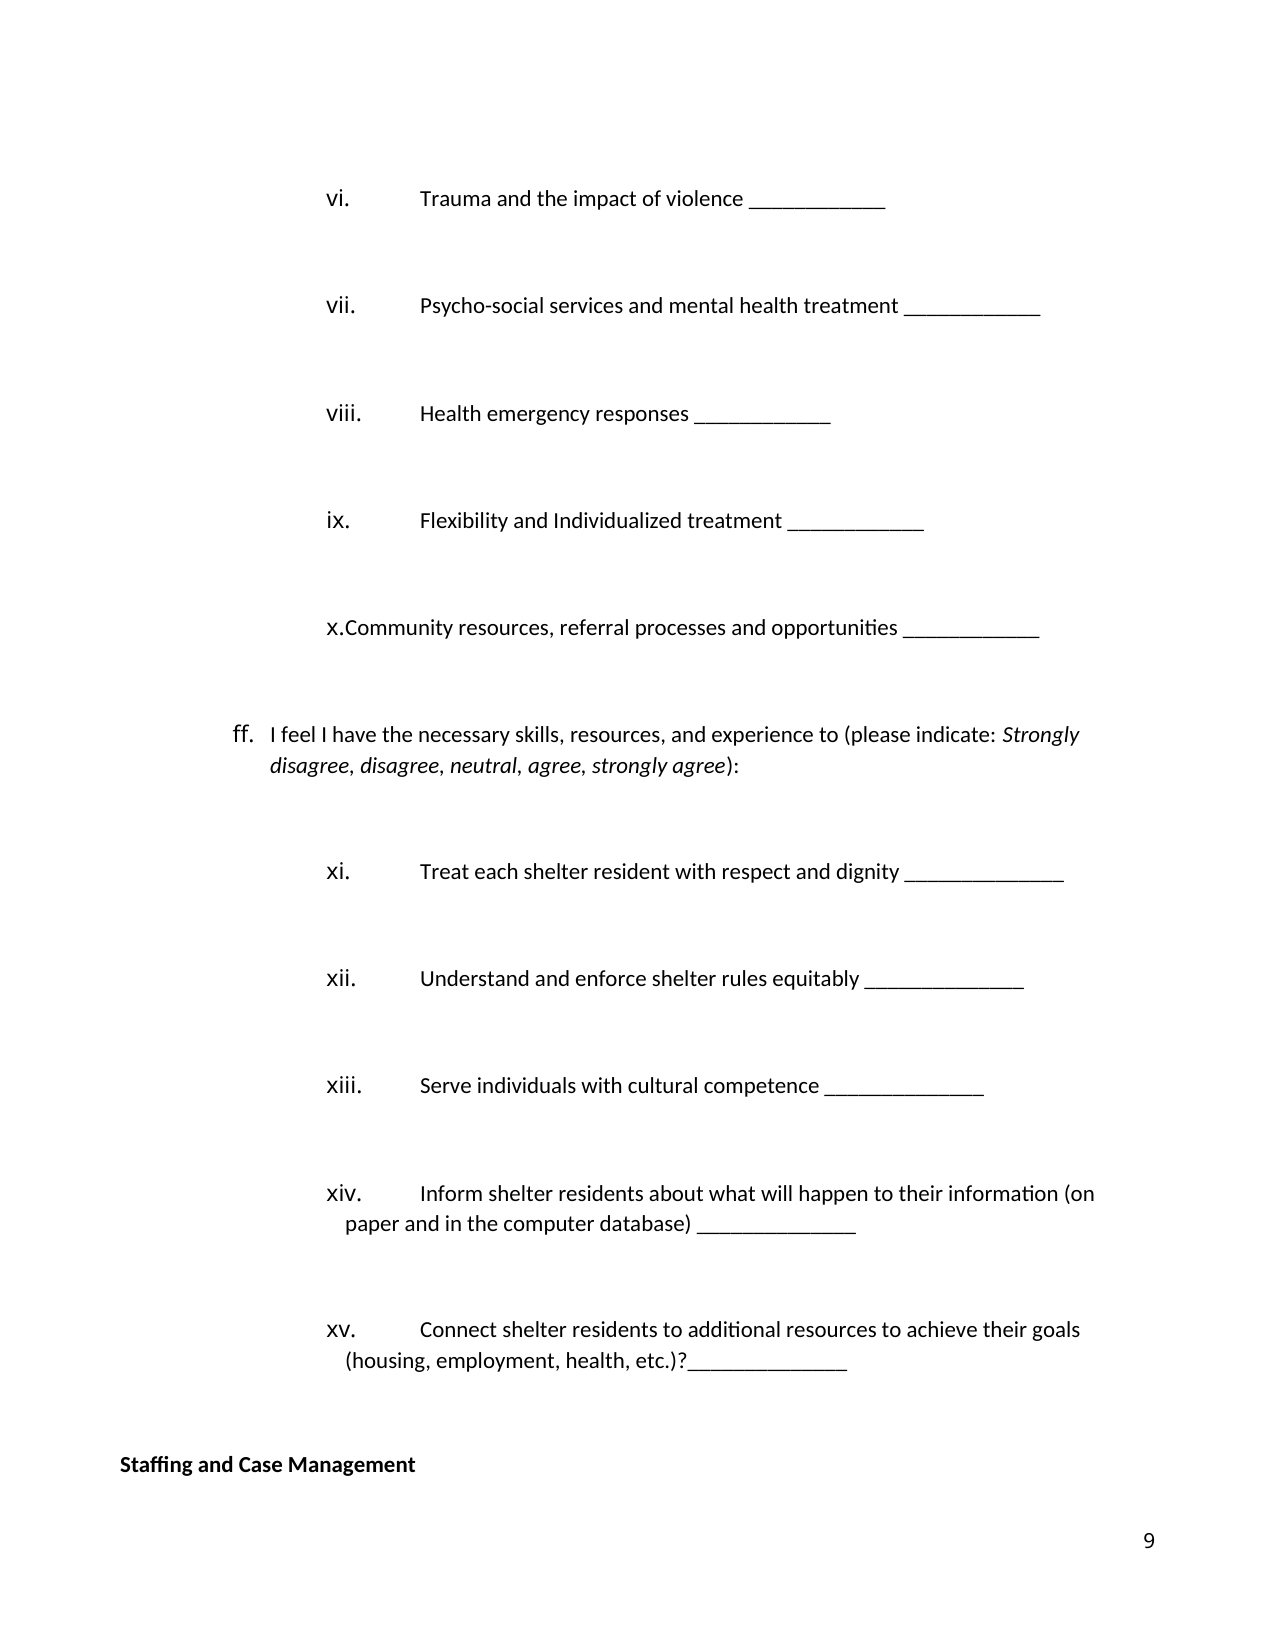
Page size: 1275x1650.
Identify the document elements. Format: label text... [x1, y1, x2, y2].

list Understand and enforce shelter rules equitably ______________ [326, 962, 1155, 993]
list Psycho-social services and mental health treatment ____________ [326, 289, 1155, 321]
list I feel I have the necessary skills, resources, and experience to (please indicate: Strongly disagree, disagree, neutral, agree, strongly agree): [232, 718, 1155, 779]
list Inform shelter residents about what will happen to their information (on paper and in the computer database) ______________ [326, 1177, 1155, 1237]
list Flexibility and Individualized treatment ____________ [326, 504, 1155, 535]
text Staffing and Case Management [120, 1450, 1155, 1478]
list Community resources, referral processes and opportunities ____________ [326, 611, 1155, 642]
list Trauma and the impact of violence ____________ [326, 182, 1155, 213]
list Treat each shelter resident with respect and dignity ______________ [326, 855, 1155, 886]
list Serve individuals with cultural competence ______________ [326, 1069, 1155, 1101]
list Connect shelter residents to additional resources to achieve their goals (housing, employment, health, etc.)?______________ [326, 1313, 1155, 1374]
list Health emergency responses ____________ [326, 397, 1155, 428]
